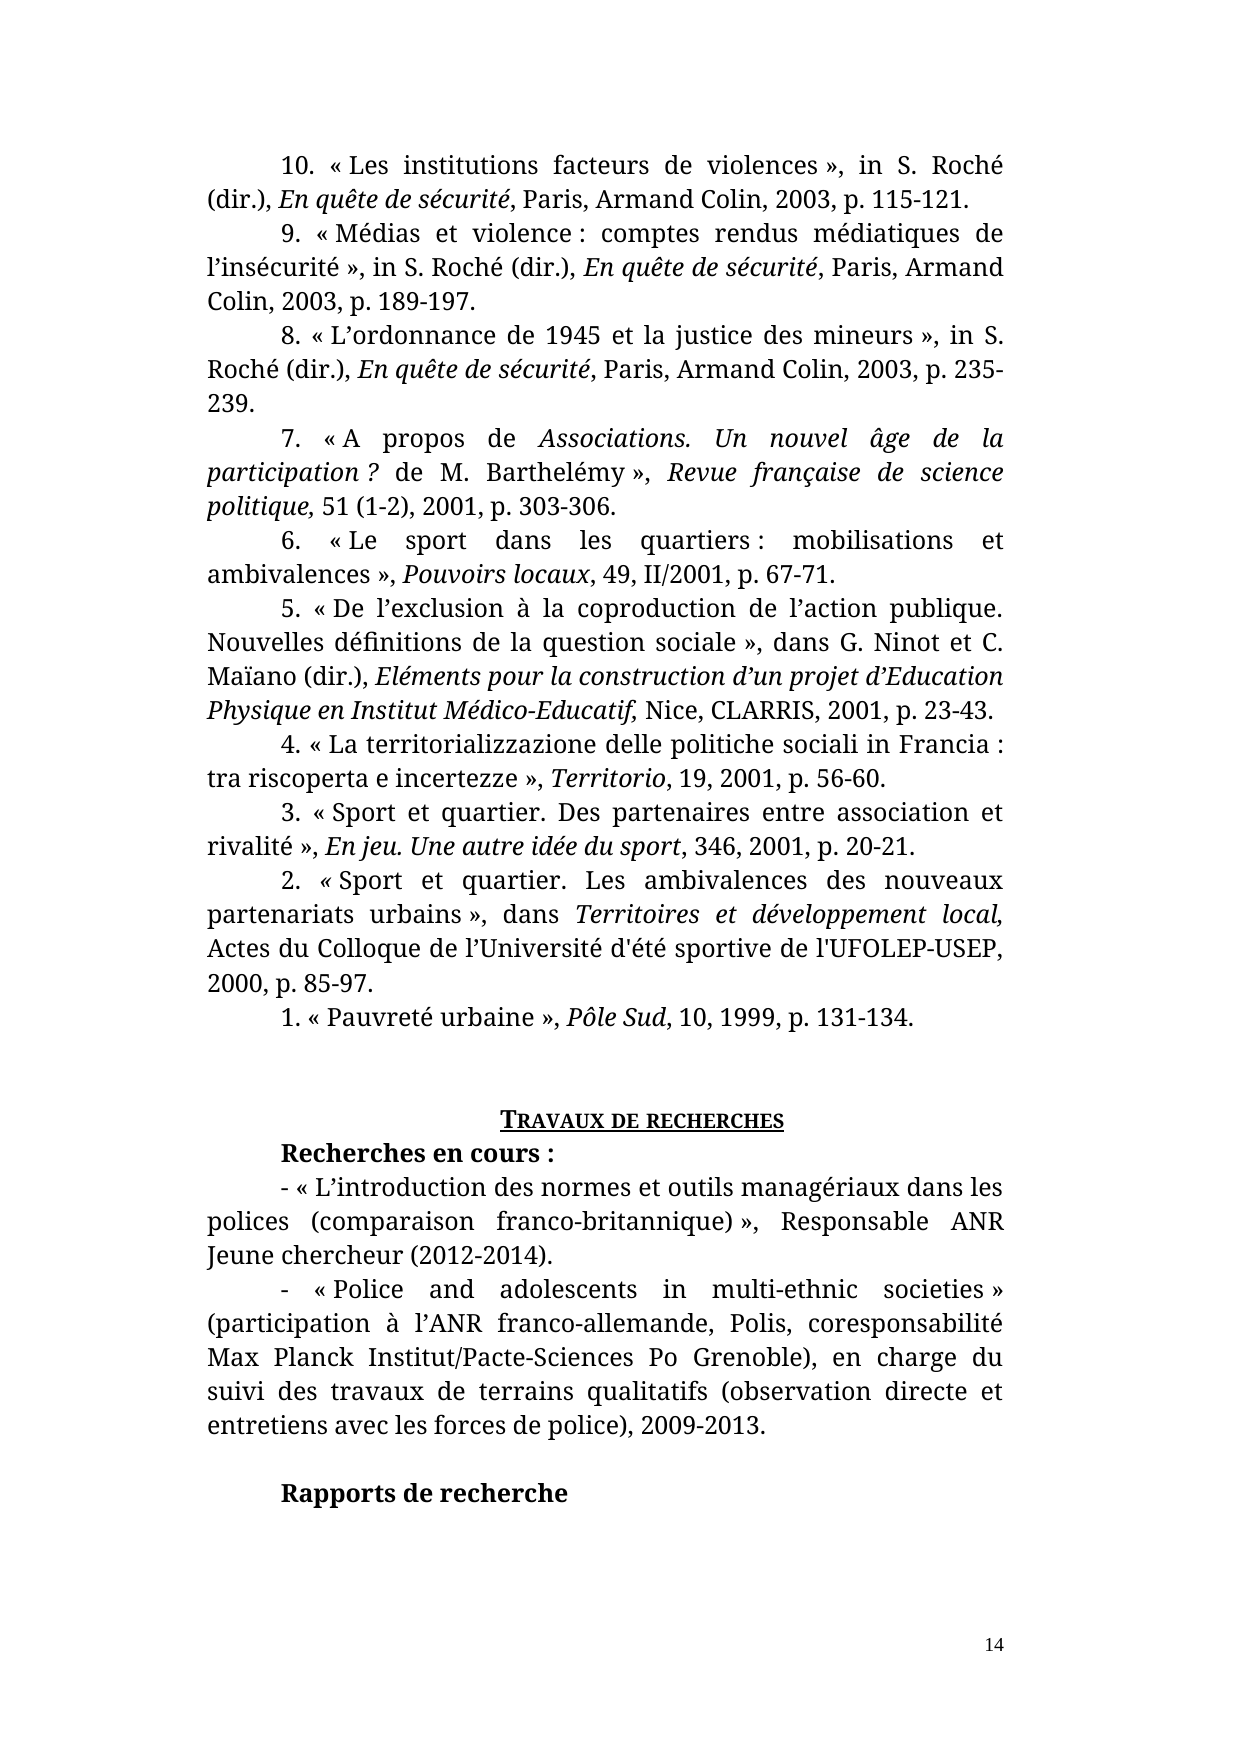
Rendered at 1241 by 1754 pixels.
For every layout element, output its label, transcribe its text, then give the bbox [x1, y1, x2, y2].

text 1. « Pauvreté urbaine », Pôle Sud, 10, 1999, p. 131-134. [207, 999, 1004, 1033]
text 9. « Médias et violence : comptes rendus médiatiques de l’insécurité », in S. Roché (dir.), En quête de sécurité, Paris, Armand Colin, 2003, p. 189-197. [207, 216, 1004, 318]
text 7. « A propos de Associations. Un nouvel âge de la participation ? de M. Barthelémy », Revue française de science politique, 51 (1-2), 2001, p. 303-306. [207, 420, 1004, 522]
text 6. « Le sport dans les quartiers : mobilisations et ambivalences », Pouvoirs locaux, 49, II/2001, p. 67-71. [207, 522, 1004, 591]
text Recherches en cours : [207, 1136, 1004, 1169]
text - « Police and adolescents in multi-ethnic societies » (participation à l’ANR franco-allemande, Polis, coresponsabilité Max Planck Institut/Pacte-Sciences Po Grenoble), en charge du suivi des travaux de terrains qualitatifs (observation directe et entretiens avec les forces de police), 2009-2013. [207, 1272, 1004, 1442]
text 8. « L’ordonnance de 1945 et la justice des mineurs », in S. Roché (dir.), En quête de sécurité, Paris, Armand Colin, 2003, p. 235-239. [207, 318, 1004, 420]
text 5. « De l’exclusion à la coproduction de l’action publique. Nouvelles définitions de la question sociale », dans G. Ninot et C. Maïano (dir.), Eléments pour la construction d’un projet d’Education Physique en Institut Médico-Educatif, Nice, CLARRIS, 2001, p. 23-43. [207, 591, 1004, 727]
text Travaux de recherches [207, 1101, 1004, 1136]
text 3. « Sport et quartier. Des partenaires entre association et rivalité », En jeu. Une autre idée du sport, 346, 2001, p. 20-21. [207, 795, 1004, 863]
text 2. « Sport et quartier. Les ambivalences des nouveaux partenariats urbains », dans Territoires et développement local, Actes du Colloque de l’Université d'été sportive de l'UFOLEP-USEP, 2000, p. 85-97. [207, 863, 1004, 999]
text Rapports de recherche [207, 1476, 1004, 1510]
text 4. « La territorializzazione delle politiche sociali in Francia : tra riscoperta e incertezze », Territorio, 19, 2001, p. 56-60. [207, 727, 1004, 795]
text - « L’introduction des normes et outils managériaux dans les polices (comparaison franco-britannique) », Responsable ANR Jeune chercheur (2012-2014). [207, 1169, 1004, 1272]
text 10. « Les institutions facteurs de violences », in S. Roché (dir.), En quête de sécurité, Paris, Armand Colin, 2003, p. 115-121. [207, 148, 1004, 216]
